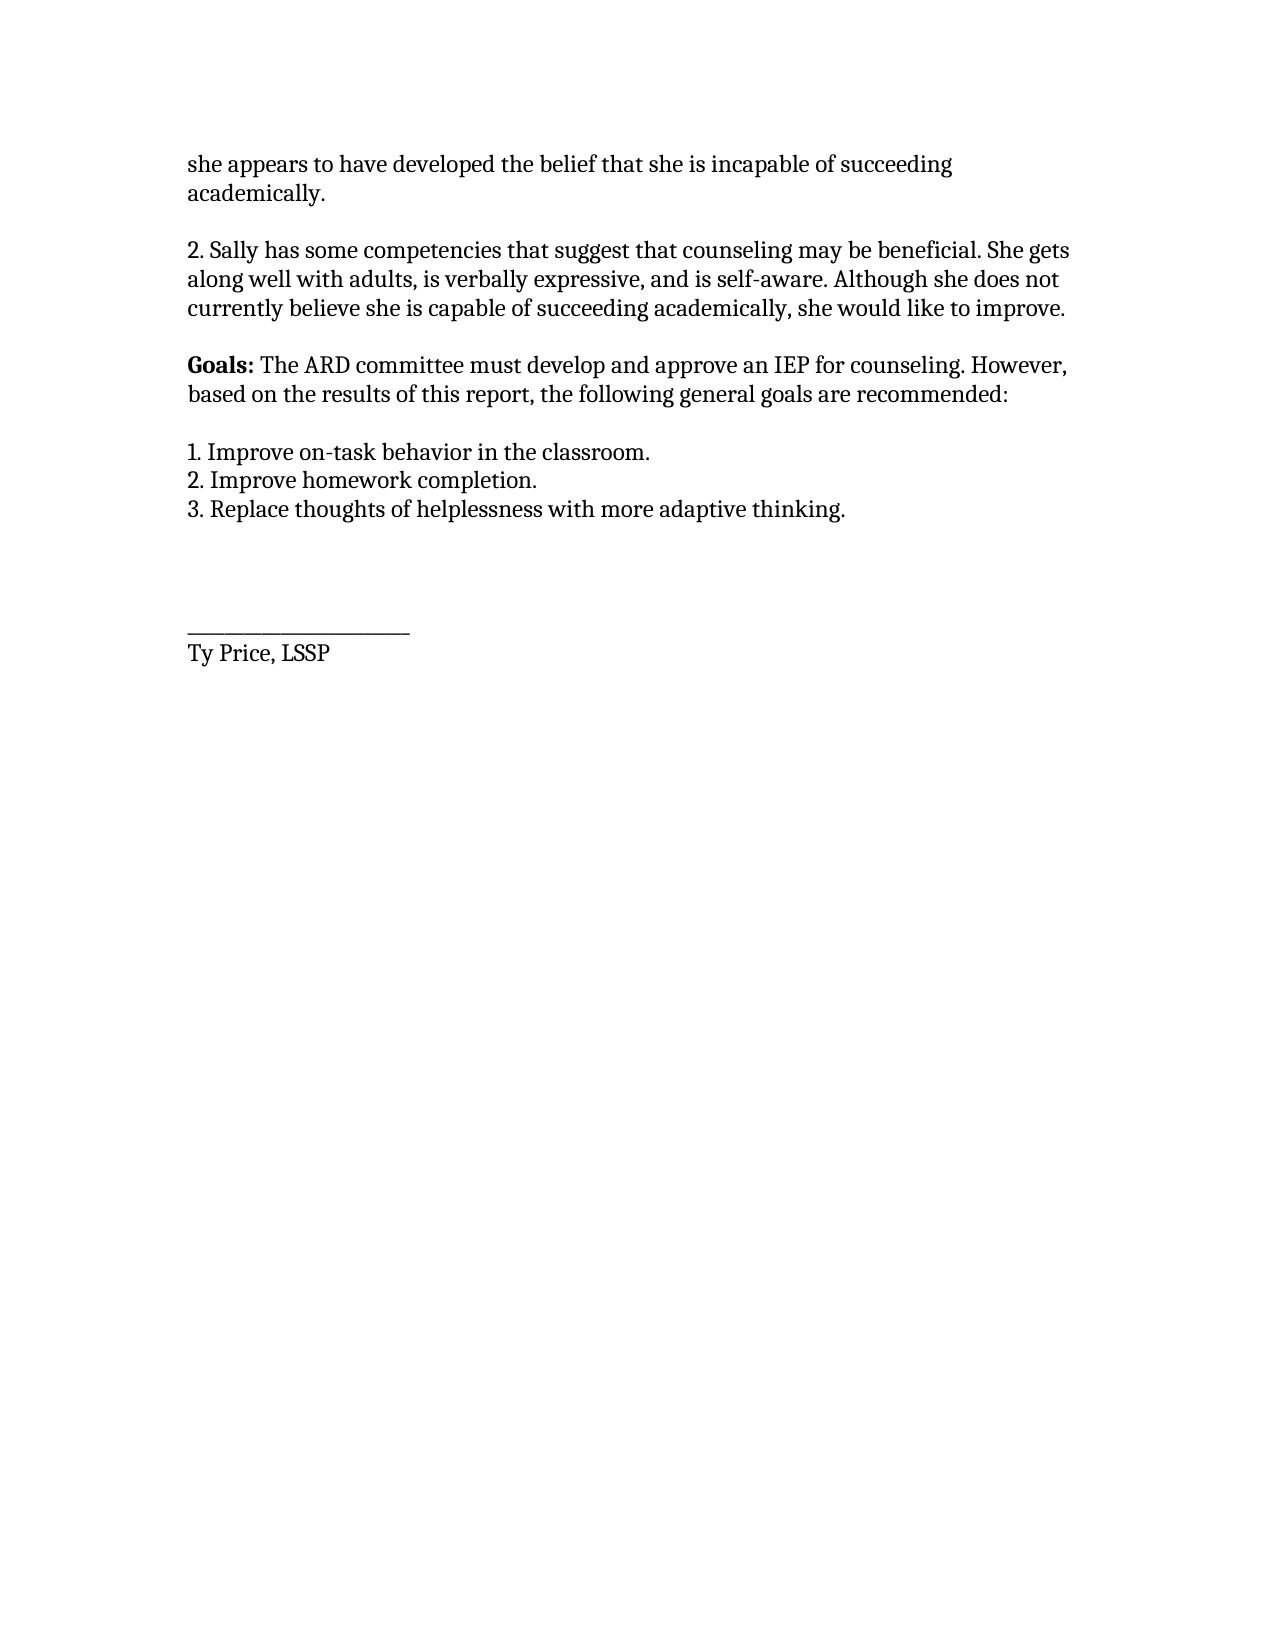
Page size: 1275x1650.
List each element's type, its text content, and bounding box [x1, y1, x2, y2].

text ________________________ [187, 610, 1087, 639]
text Ty Price, LSSP [187, 639, 1087, 667]
text 2. Improve homework completion. [187, 466, 1087, 495]
text 3. Replace thoughts of helplessness with more adaptive thinking. [187, 495, 1087, 524]
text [187, 150, 1087, 207]
text Goals: The ARD committee must develop and approve an IEP for counseling. However, based on the results of this report, the following general goals are recommended: [187, 351, 1087, 409]
text 2. Sally has some competencies that suggest that counseling may be beneficial. She gets along well with adults, is verbally expressive, and is self-aware. Although she does not currently believe she is capable of succeeding academically, she would like to improve. [187, 236, 1087, 322]
text 1. Improve on-task behavior in the classroom. [187, 437, 1087, 466]
